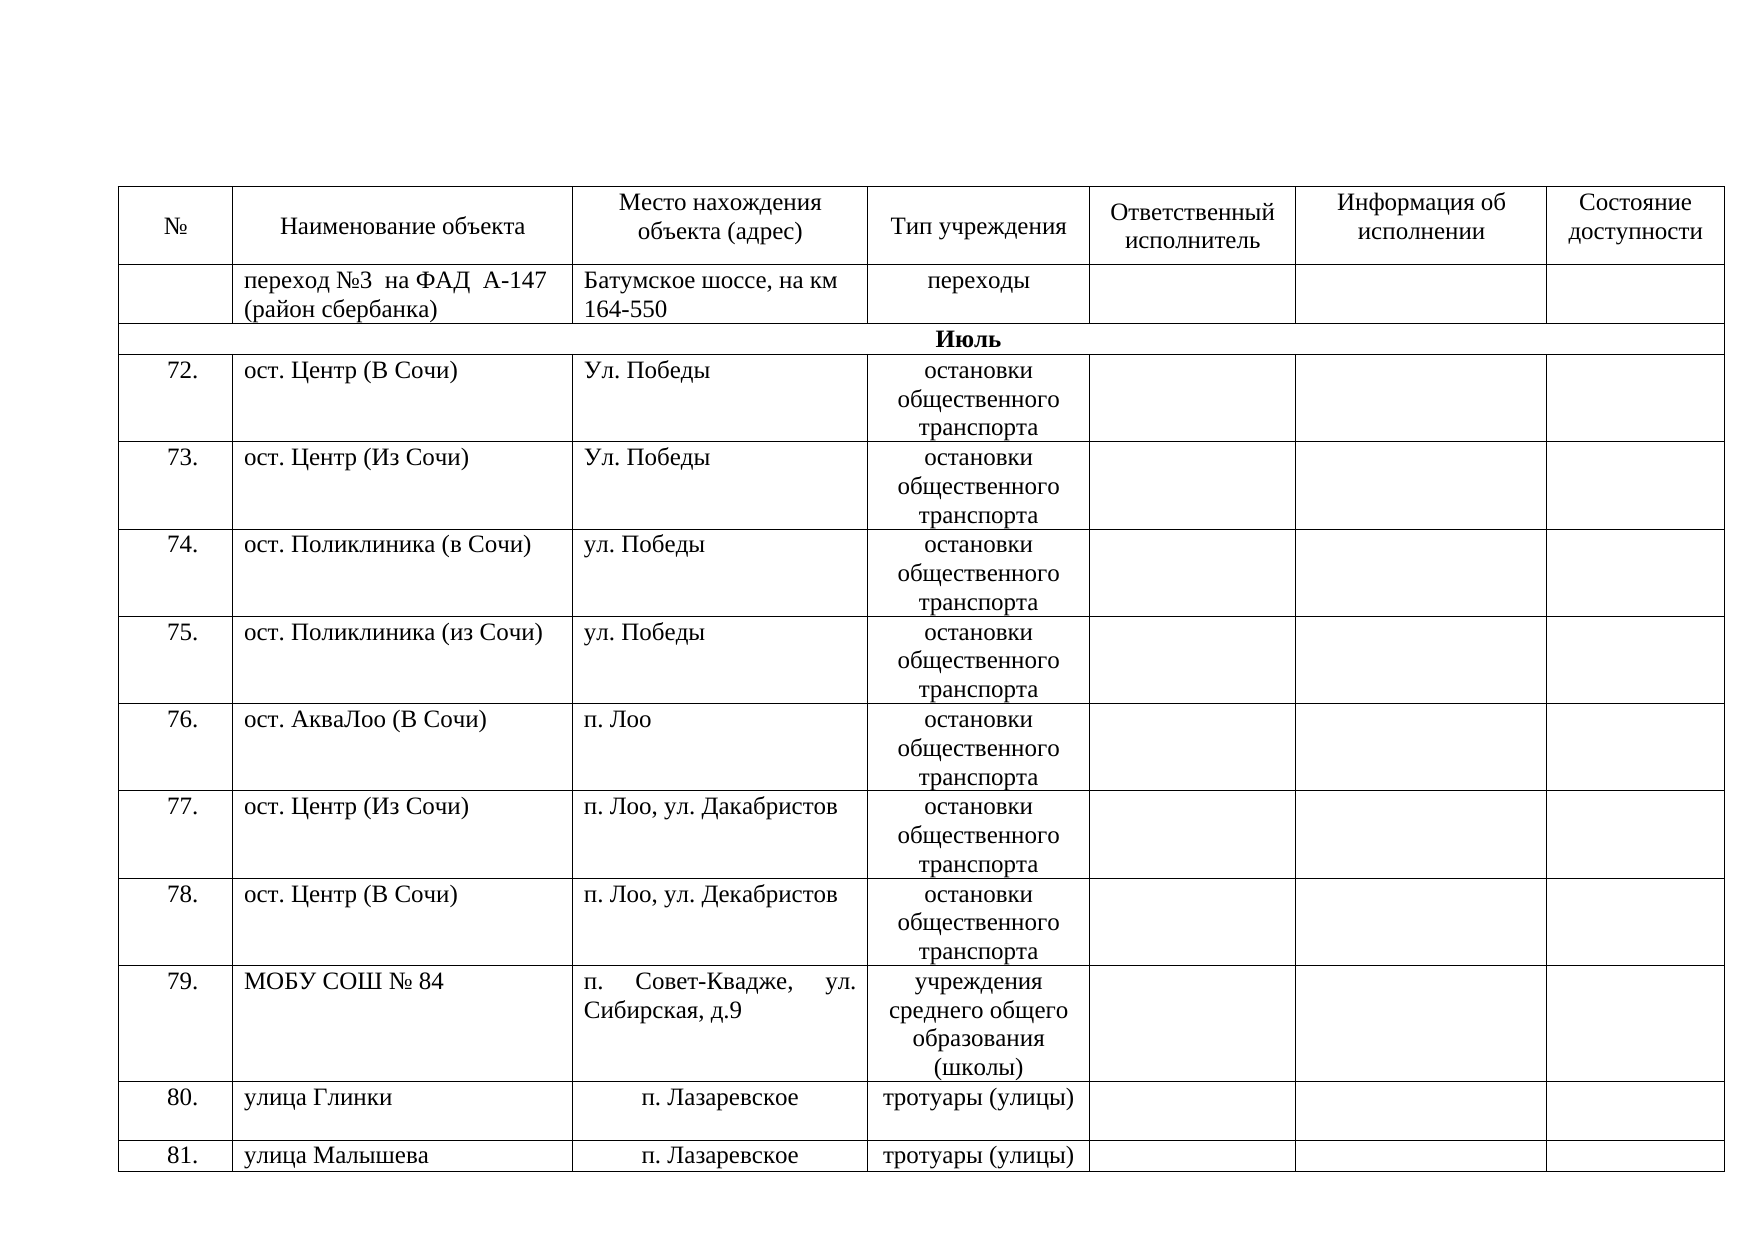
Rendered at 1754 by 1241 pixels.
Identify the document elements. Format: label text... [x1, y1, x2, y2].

table_cell [1547, 879, 1724, 965]
table_cell остановки общественного транспорта [868, 879, 1089, 965]
table_cell [1296, 791, 1546, 878]
table_cell [1296, 617, 1546, 703]
table_header № [119, 187, 232, 264]
table_header Состояние доступности [1547, 187, 1724, 264]
table_cell учреждения среднего общего образования (школы) [868, 966, 1089, 1081]
table_cell [1547, 1141, 1724, 1171]
table_cell Ул. Победы [573, 355, 867, 441]
table_cell ост. Центр (В Сочи) [233, 355, 572, 441]
table_cell [1547, 617, 1724, 703]
table_cell ост. Центр (В Сочи) [233, 879, 572, 965]
table_cell [1547, 442, 1724, 528]
table_cell [1090, 1082, 1295, 1139]
table_cell улица Малышева [233, 1141, 572, 1171]
table_header Ответственный исполнитель [1090, 187, 1295, 264]
table_cell [1090, 442, 1295, 528]
table_cell [1296, 1082, 1546, 1139]
table_cell [1296, 1141, 1546, 1171]
table_cell [119, 617, 232, 703]
table_cell ост. Поликлиника (в Сочи) [233, 530, 572, 616]
table_cell [1547, 1082, 1724, 1139]
table_cell [1547, 791, 1724, 878]
table_cell [1296, 879, 1546, 965]
table_cell [1296, 355, 1546, 441]
table_cell [1547, 355, 1724, 441]
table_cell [233, 265, 572, 323]
table_cell ул. Победы [573, 617, 867, 703]
table_cell [1090, 617, 1295, 703]
table_cell остановки общественного транспорта [868, 791, 1089, 878]
table_cell [1547, 704, 1724, 790]
table_cell Июль [119, 324, 1724, 354]
table_cell ул. Победы [573, 530, 867, 616]
table_cell п. Лазаревское [573, 1141, 867, 1171]
table_cell п. Лоо, ул. Дакабристов [573, 791, 867, 878]
table_cell остановки общественного транспорта [868, 617, 1089, 703]
table_cell [1090, 265, 1295, 323]
table_cell [119, 879, 232, 965]
table_cell ост. АкваЛоо (В Сочи) [233, 704, 572, 790]
table_cell [119, 355, 232, 441]
table_cell остановки общественного транспорта [868, 355, 1089, 441]
table_cell ост. Центр (Из Сочи) [233, 442, 572, 528]
table_cell [1296, 530, 1546, 616]
table_header Место нахождения объекта (адрес) [573, 187, 867, 264]
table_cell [573, 265, 867, 323]
table_cell [1090, 791, 1295, 878]
table_header Тип учреждения [868, 187, 1089, 264]
table_cell остановки общественного транспорта [868, 530, 1089, 616]
table_cell остановки общественного транспорта [868, 704, 1089, 790]
table_cell ост. Поликлиника (из Сочи) [233, 617, 572, 703]
table_cell [1090, 530, 1295, 616]
table_cell [1296, 704, 1546, 790]
table_cell [1090, 1141, 1295, 1171]
table_cell [1090, 966, 1295, 1081]
table_cell [119, 704, 232, 790]
table_cell [119, 966, 232, 1081]
table_cell [1296, 966, 1546, 1081]
table_cell [119, 442, 232, 528]
table_cell ост. Центр (Из Сочи) [233, 791, 572, 878]
table_cell [1296, 265, 1546, 323]
table_cell тротуары (улицы) [868, 1141, 1089, 1171]
table_header Информация об исполнении [1296, 187, 1546, 264]
table_cell остановки общественного транспорта [868, 442, 1089, 528]
table_cell [1547, 530, 1724, 616]
table_cell [119, 530, 232, 616]
table_cell подземные переходы [868, 265, 1089, 323]
table_cell [119, 1082, 232, 1139]
table_cell [1090, 704, 1295, 790]
table_cell [1547, 966, 1724, 1081]
table_cell Ул. Победы [573, 442, 867, 528]
table_cell п. Лоо, ул. Декабристов [573, 879, 867, 965]
table_cell [119, 791, 232, 878]
table_header Наименование объекта [233, 187, 572, 264]
table_cell п. Совет-Квадже, ул. Сибирская, д.9 [573, 966, 867, 1081]
table_cell улица Глинки [233, 1082, 572, 1139]
table_cell МОБУ СОШ № 84 [233, 966, 572, 1081]
table_cell [119, 265, 232, 323]
table_cell п. Лазаревское [573, 1082, 867, 1139]
table_cell [1547, 265, 1724, 323]
table_cell тротуары (улицы) [868, 1082, 1089, 1139]
table_cell [1296, 442, 1546, 528]
table_cell [1090, 879, 1295, 965]
table_cell [119, 1141, 232, 1171]
table_cell п. Лоо [573, 704, 867, 790]
table_cell [1090, 355, 1295, 441]
